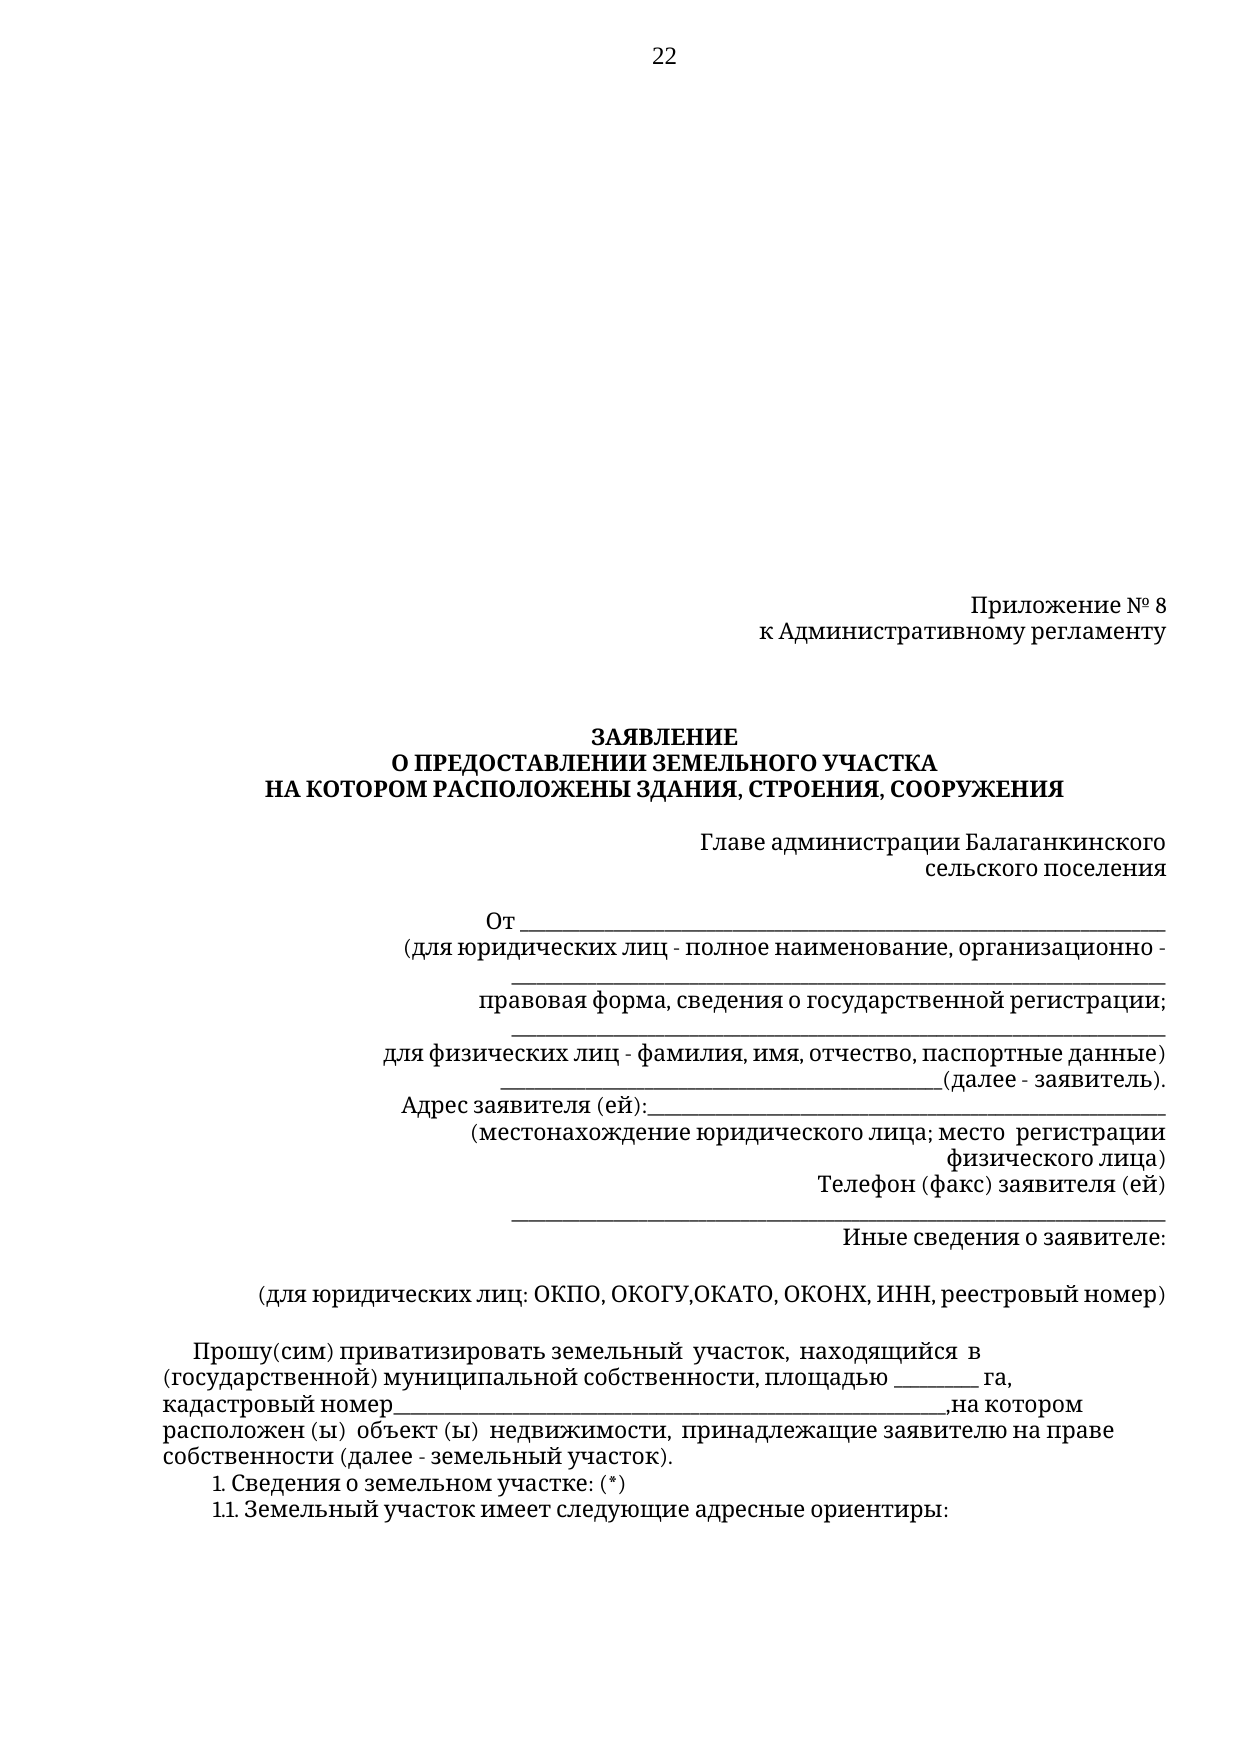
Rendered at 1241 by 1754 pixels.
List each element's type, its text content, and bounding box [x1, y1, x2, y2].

text правовая форма, сведения о государственной регистрации; [162, 988, 1166, 1014]
text (для юридических лиц: ОКПО, ОКОГУ,ОКАТО, ОКОНХ, ИНН, реестровый номер) [162, 1282, 1166, 1308]
text Приложение № 8 [162, 592, 1166, 619]
text _____________________________________________________________________________ [162, 961, 1166, 988]
text _____________________________________________________________________________ [162, 1199, 1166, 1225]
text _____________________________________________________________________________ [162, 1014, 1166, 1041]
text ЗАЯВЛЕНИЕ [162, 724, 1166, 751]
text (для юридических лиц - полное наименование, организационно - [162, 935, 1166, 961]
text Адрес заявителя (ей):_____________________________________________________________ [162, 1093, 1166, 1119]
text О ПРЕДОСТАВЛЕНИИ ЗЕМЕЛЬНОГО УЧАСТКА [162, 751, 1166, 777]
text (местонахождение юридического лица; место регистрации физического лица) [162, 1119, 1166, 1172]
text для физических лиц - фамилия, имя, отчество, паспортные данные) ____________________________________________________(далее - заявитель). [162, 1041, 1166, 1093]
text к Административному регламенту [162, 619, 1166, 645]
text сельского поселения [162, 856, 1166, 882]
text 1.1. Земельный участок имеет следующие адресные ориентиры: [162, 1497, 1166, 1523]
text От ____________________________________________________________________________ [162, 909, 1166, 935]
text Главе администрации Балаганкинского [162, 830, 1166, 856]
text Телефон (факс) заявителя (ей) [162, 1172, 1166, 1199]
text 1. Сведения о земельном участке: (*) [162, 1471, 1166, 1497]
text Прошу(сим) приватизировать земельный участок, находящийся в (государственной) муниципальной собственности, площадью __________ га, кадастровый номер_________________________________________________________________,на котором расположен (ы) объект (ы) недвижимости, принадлежащие заявителю на праве собственности (далее - земельный участок). [162, 1339, 1166, 1471]
text НА КОТОРОМ РАСПОЛОЖЕНЫ ЗДАНИЯ, СТРОЕНИЯ, СООРУЖЕНИЯ [162, 777, 1166, 803]
text Иные сведения о заявителе: [162, 1225, 1166, 1251]
